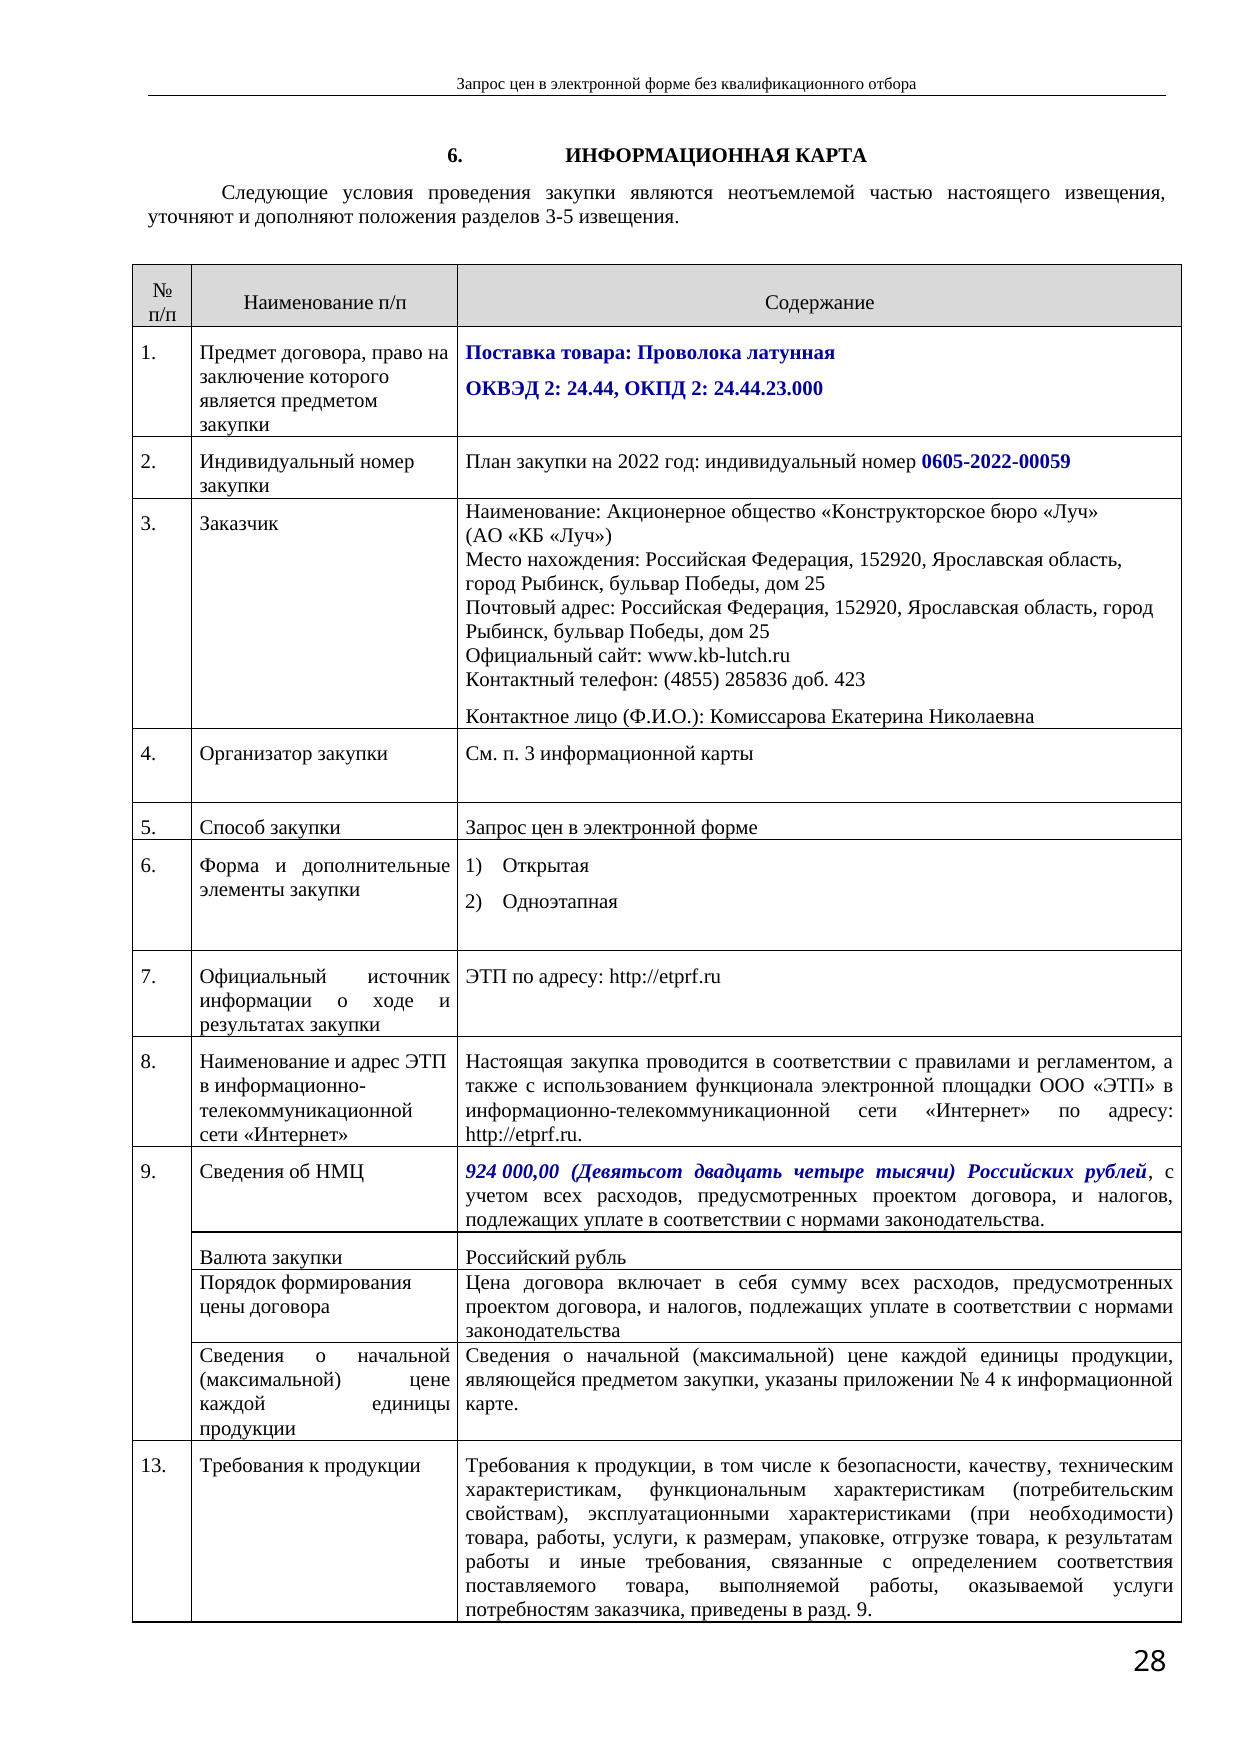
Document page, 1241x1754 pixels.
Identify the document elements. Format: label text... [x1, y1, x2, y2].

table_header Наименование п/п [192, 265, 457, 326]
table_cell Индивидуальный номер закупки [192, 437, 457, 497]
table_cell Официальный источник информации о ходе и результатах закупки [192, 951, 457, 1036]
table_cell [133, 1147, 191, 1439]
table_cell Порядок формирования цены договора [192, 1270, 457, 1342]
table_cell План закупки на 2022 год: индивидуальный номер 0605-2022-00059 [458, 437, 1181, 497]
text ИНФОРМАЦИОННАЯ КАРТА [148, 143, 1166, 167]
table_cell Поставка товара: Проволока латунная ОКВЭД 2: 24.44, ОКПД 2: 24.44.23.000 [458, 327, 1181, 436]
table_cell Требования к продукции, в том числе к безопасности, качеству, техническим характеристикам, функциональным характеристикам (потребительским свойствам), эксплуатационными характеристиками (при необходимости) товара, работы, услуги, к размерам, упаковке, отгрузке товара, к результатам работы и иные требования, связанные с определением соответствия поставляемого товара, выполняемой работы, оказываемой услуги потребностям заказчика, приведены в разд. 9. [458, 1441, 1181, 1621]
table_cell [133, 840, 191, 950]
table_cell Заказчик [192, 499, 457, 728]
table_cell [133, 951, 191, 1036]
table_cell Требования к продукции [192, 1441, 457, 1621]
table_cell Наименование: Акционерное общество «Конструкторское бюро «Луч» (АО «КБ «Луч») Место нахождения: Российская Федерация, 152920, Ярославская область, город Рыбинск, бульвар Победы, дом 25 Почтовый адрес: Российская Федерация, 152920, Ярославская область, город Рыбинск, бульвар Победы, дом 25 Официальный сайт: www.kb-lutch.ru Контактный телефон: (4855) 285836 доб. 423 Контактное лицо (Ф.И.О.): Комиссарова Екатерина Николаевна [458, 499, 1181, 728]
table_cell Способ закупки [192, 803, 457, 839]
table_cell 924 000,00 (Девятьсот двадцать четыре тысячи) Российских рублей, с учетом всех расходов, предусмотренных проектом договора, и налогов, подлежащих уплате в соответствии с нормами законодательства. [458, 1147, 1181, 1231]
table_header № п/п [133, 265, 191, 326]
table_cell Настоящая закупка проводится в соответствии с правилами и регламентом, а также с использованием функционала электронной площадки ООО «ЭТП» в информационно-телекоммуникационной сети «Интернет» по адресу: http://etprf.ru. [458, 1037, 1181, 1146]
table_cell Сведения о начальной (максимальной) цене каждой единицы продукции, являющейся предметом закупки, указаны приложении № 4 к информационной карте. [458, 1343, 1181, 1439]
table_cell [133, 1441, 191, 1621]
table_cell Организатор закупки [192, 729, 457, 802]
table_cell Сведения о начальной (максимальной) цене каждой единицы продукции [192, 1343, 457, 1439]
table_cell [133, 499, 191, 728]
table_cell Валюта закупки [192, 1233, 457, 1269]
text Следующие условия проведения закупки являются неотъемлемой частью настоящего извещения, уточняют и дополняют положения разделов 3-5 извещения. [148, 180, 1166, 228]
table_cell [133, 729, 191, 802]
table_cell Российский рубль [458, 1233, 1181, 1269]
table_cell Предмет договора, право на заключение которого является предметом закупки [192, 327, 457, 436]
table_cell Наименование и адрес ЭТП в информационно-телекоммуникационной сети «Интернет» [192, 1037, 457, 1146]
table_cell Сведения об НМЦ [192, 1147, 457, 1231]
table_cell [133, 1037, 191, 1146]
table_cell Цена договора включает в себя сумму всех расходов, предусмотренных проектом договора, и налогов, подлежащих уплате в соответствии с нормами законодательства [458, 1270, 1181, 1342]
table_cell [133, 803, 191, 839]
table_cell [133, 437, 191, 497]
table_header Содержание [458, 265, 1181, 326]
table_cell Открытая Одноэтапная [458, 840, 1181, 950]
table_cell См. п. 3 информационной карты [458, 729, 1181, 802]
table_cell Форма и дополнительные элементы закупки [192, 840, 457, 950]
table_cell ЭТП по адресу: http://etprf.ru [458, 951, 1181, 1036]
table_cell Запрос цен в электронной форме [458, 803, 1181, 839]
table_cell [133, 327, 191, 436]
